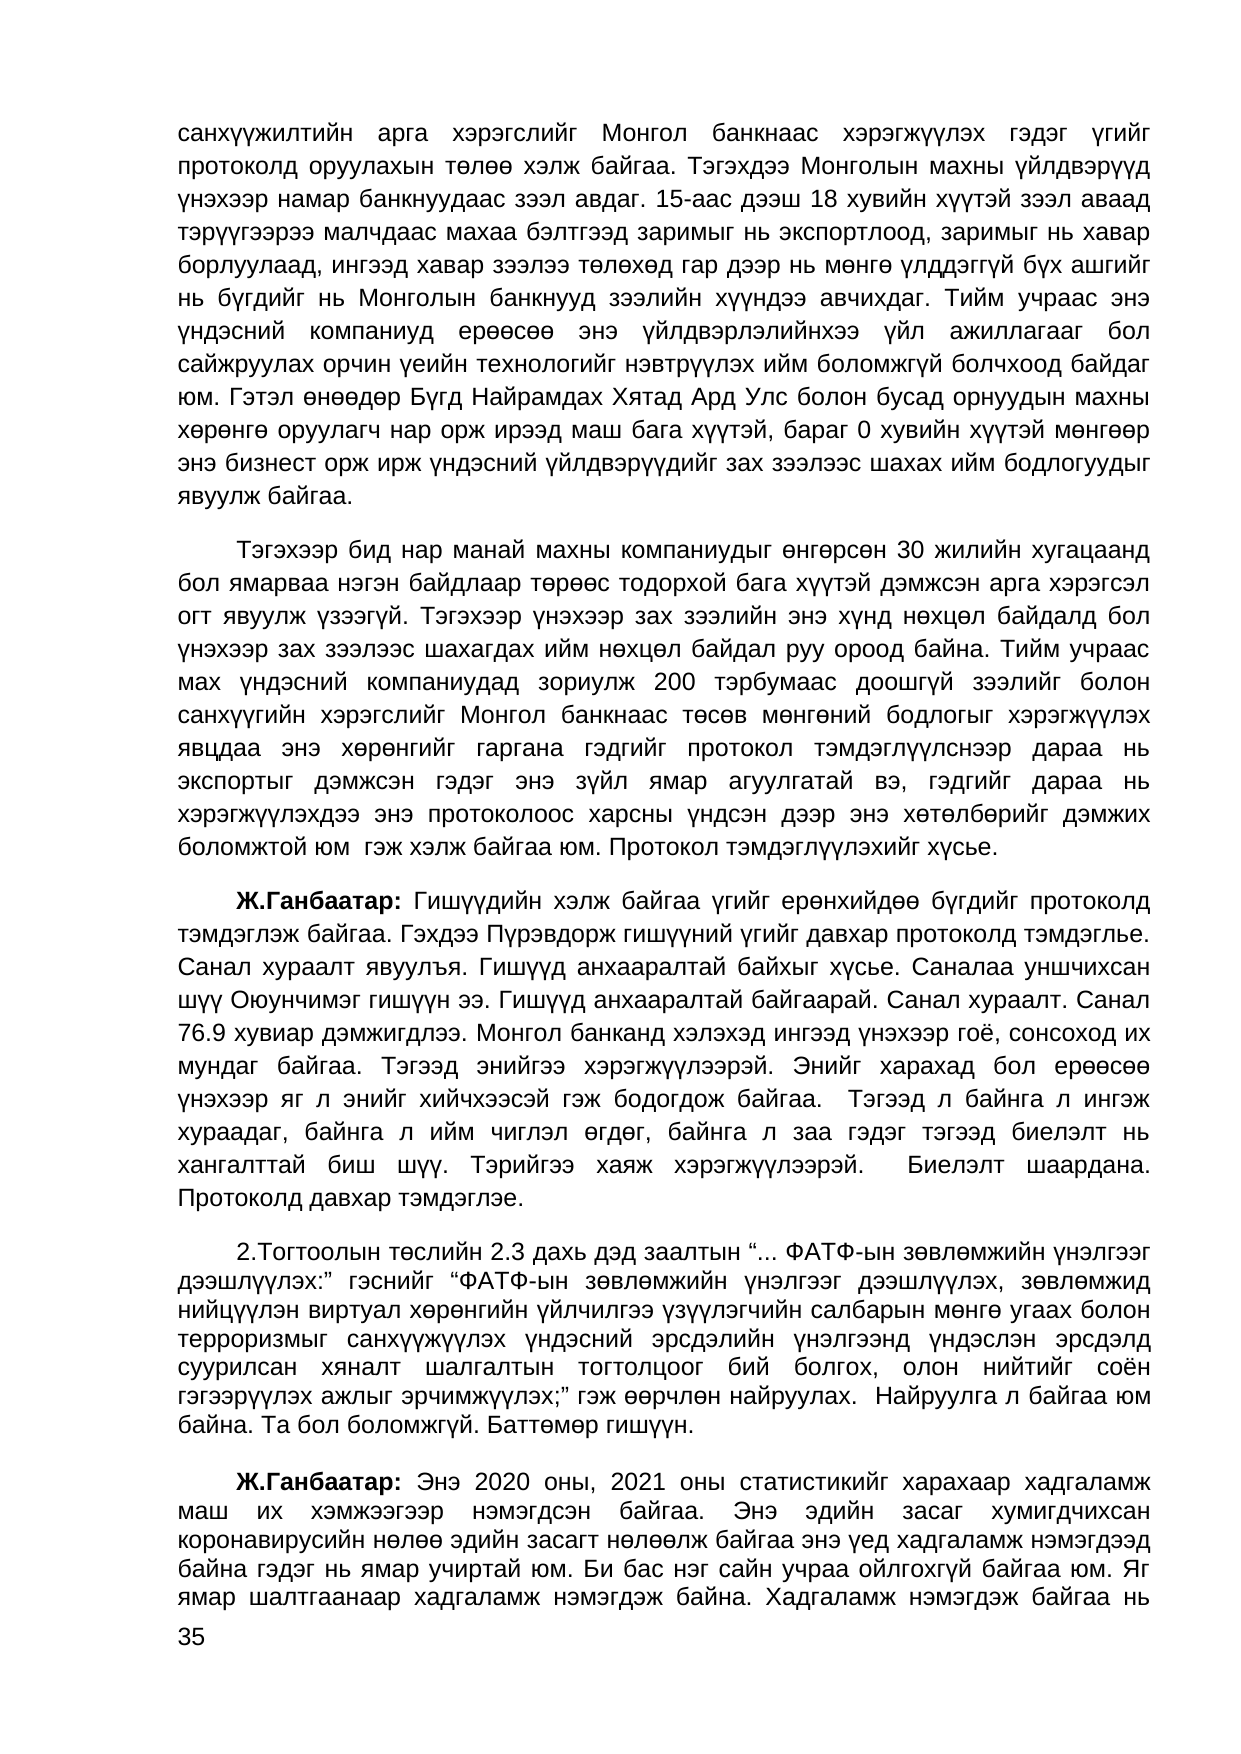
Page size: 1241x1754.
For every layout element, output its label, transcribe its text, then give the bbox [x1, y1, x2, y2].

text Тэгэхээр бид нар манай махны компаниудыг өнгөрсөн 30 жилийн хугацаанд бол ямарваа нэгэн байдлаар төрөөс тодорхой бага хүүтэй дэмжсэн арга хэрэгсэл огт явуулж үзээгүй. Тэгэхээр үнэхээр зах зээлийн энэ хүнд нөхцөл байдалд бол үнэхээр зах зээлээс шахагдах ийм нөхцөл байдал руу ороод байна. Тийм учраас мах үндэсний компаниудад зориулж 200 тэрбумаас доошгүй зээлийг болон санхүүгийн хэрэгслийг Монгол банкнаас төсөв мөнгөний бодлогыг хэрэгжүүлэх явцдаа энэ хөрөнгийг гаргана гэдгийг протокол тэмдэглүүлснээр дараа нь экспортыг дэмжсэн гэдэг энэ зүйл ямар агуулгатай вэ, гэдгийг дараа нь хэрэгжүүлэхдээ энэ протоколоос харсны үндсэн дээр энэ хөтөлбөрийг дэмжих боломжтой юм гэж хэлж байгаа юм. Протокол тэмдэглүүлэхийг хүсье. [177, 535, 1152, 861]
text Ж.Ганбаатар: Гишүүдийн хэлж байгаа үгийг ерөнхийдөө бүгдийг протоколд тэмдэглэж байгаа. Гэхдээ Пүрэвдорж гишүүний үгийг давхар протоколд тэмдэглье. Санал хураалт явуулъя. Гишүүд анхааралтай байхыг хүсье. Саналаа уншчихсан шүү Оюунчимэг гишүүн ээ. Гишүүд анхааралтай байгаарай. Санал хураалт. Санал 76.9 хувиар дэмжигдлээ. Монгол банканд хэлэхэд ингээд үнэхээр гоё, сонсоход их мундаг байгаа. Тэгээд энийгээ хэрэгжүүлээрэй. Энийг харахад бол ерөөсөө үнэхээр яг л энийг хийчхээсэй гэж бодогдож байгаа. Тэгээд л байнга л ингэж хураадаг, байнга л ийм чиглэл өгдөг, байнга л заа гэдэг тэгээд биелэлт нь хангалттай биш шүү. Тэрийгээ хаяж хэрэгжүүлээрэй. Биелэлт шаардана. Протоколд давхар тэмдэглэе. [177, 886, 1152, 1212]
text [177, 1467, 1152, 1611]
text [177, 118, 1152, 510]
text 2.Тогтоолын төслийн 2.3 дахь дэд заалтын “... ФАТФ-ын зөвлөмжийн үнэлгээг дээшлүүлэх:” гэснийг “ФАТФ-ын зөвлөмжийн үнэлгээг дээшлүүлэх, зөвлөмжид нийцүүлэн виртуал хөрөнгийн үйлчилгээ үзүүлэгчийн салбарын мөнгө угаах болон терроризмыг санхүүжүүлэх үндэсний эрсдэлийн үнэлгээнд үндэслэн эрсдэлд суурилсан хяналт шалгалтын тогтолцоог бий болгох, олон нийтийг соён гэгээрүүлэх ажлыг эрчимжүүлэх;” гэж өөрчлөн найруулах. Найруулга л байгаа юм байна. Та бол боломжгүй. Баттөмөр гишүүн. [177, 1237, 1152, 1438]
